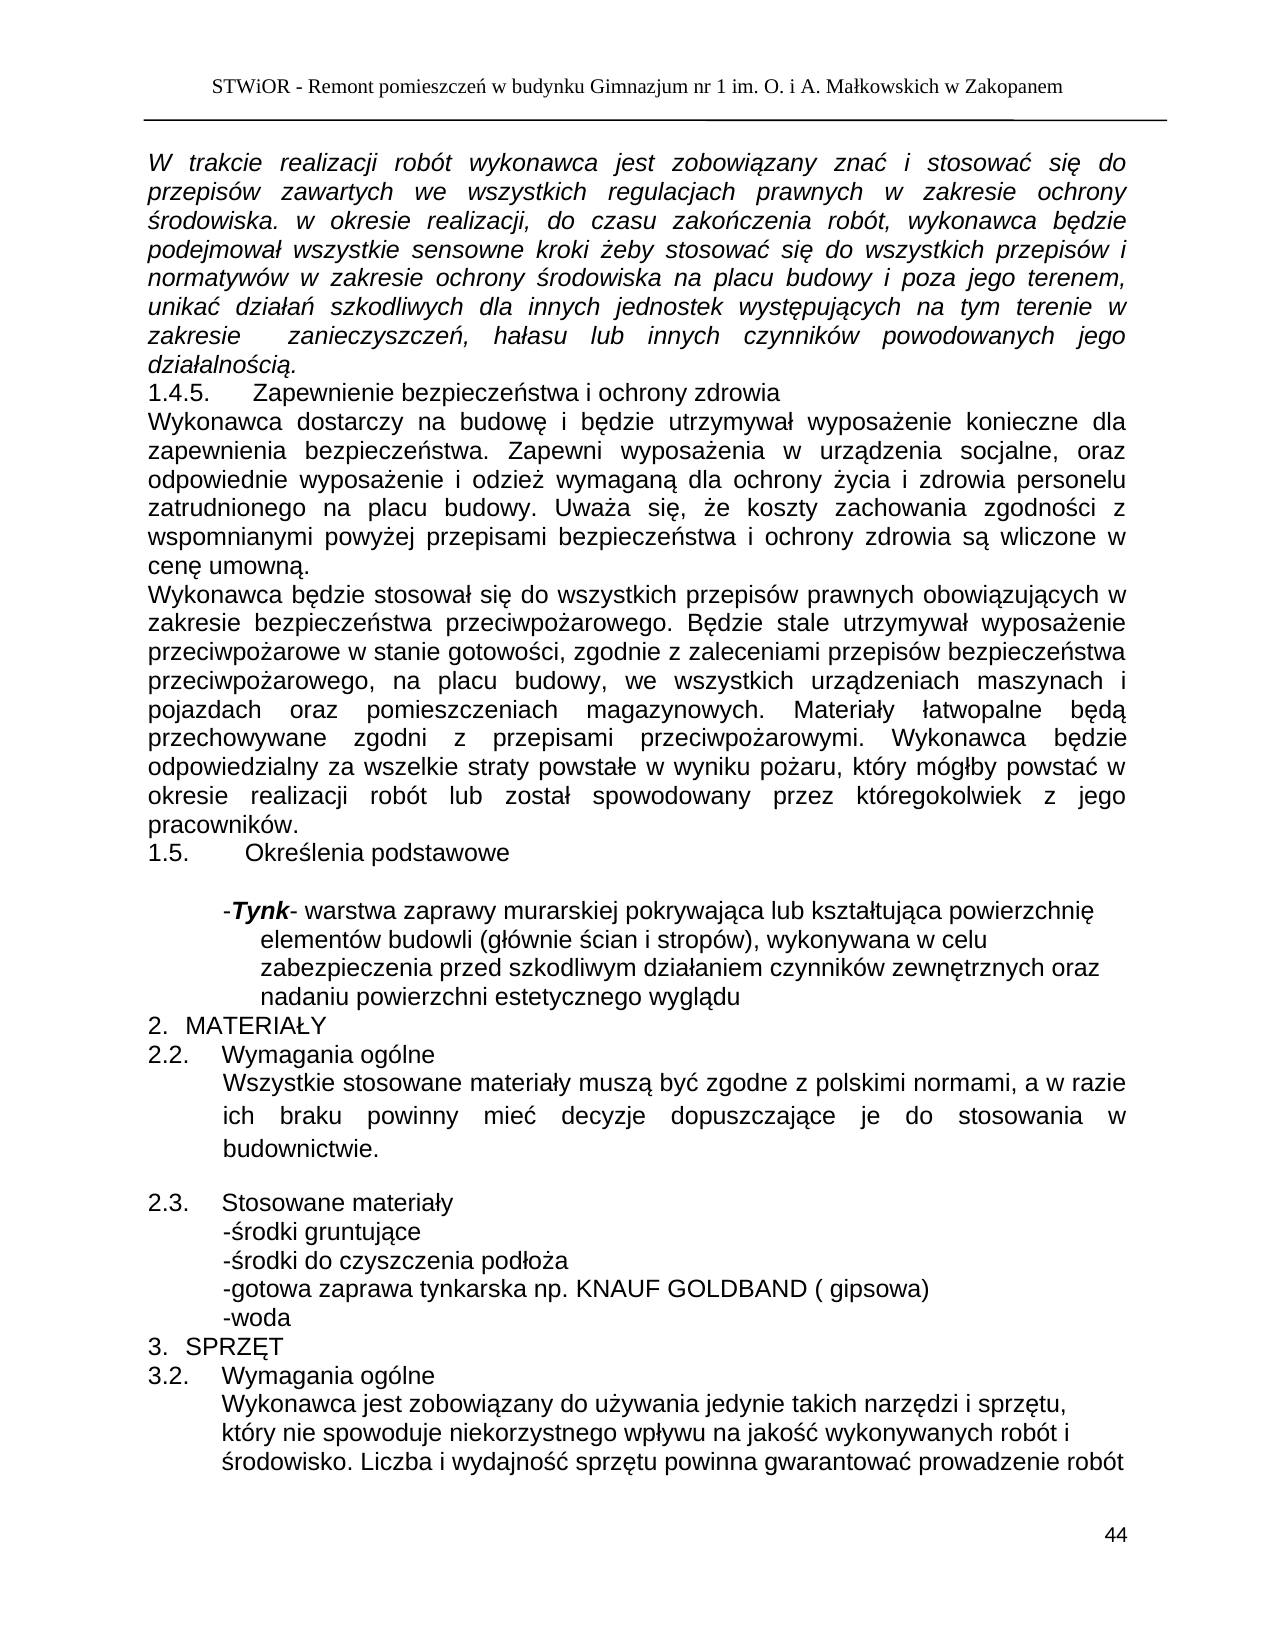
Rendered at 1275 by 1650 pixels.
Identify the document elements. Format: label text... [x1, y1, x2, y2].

subtitle Wymagania ogólne [148, 1039, 1127, 1068]
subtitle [221, 1389, 1127, 1476]
subtitle Wykonawca będzie stosował się do wszystkich przepisów prawnych obowiązujących w zakresie bezpieczeństwa przeciwpożarowego. Będzie stale utrzymywał wyposażenie przeciwpożarowe w stanie gotowości, zgodnie z zaleceniami przepisów bezpieczeństwa przeciwpożarowego, na placu budowy, we wszystkich urządzeniach maszynach i pojazdach oraz pomieszczeniach magazynowych. Materiały łatwopalne będą przechowywane zgodni z przepisami przeciwpożarowymi. Wykonawca będzie odpowiedzialny za wszelkie straty powstałe w wyniku pożaru, który mógłby powstać w okresie realizacji robót lub został spowodowany przez któregokolwiek z jego pracowników. [148, 579, 1127, 838]
subtitle Wykonawca dostarczy na budowę i będzie utrzymywał wyposażenie konieczne dla zapewnienia bezpieczeństwa. Zapewni wyposażenia w urządzenia socjalne, oraz odpowiednie wyposażenie i odzież wymaganą dla ochrony życia i zdrowia personelu zatrudnionego na placu budowy. Uważa się, że koszty zachowania zgodności z wspomnianymi powyżej przepisami bezpieczeństwa i ochrony zdrowia są wliczone w cenę umowną. [148, 407, 1127, 579]
subtitle MATERIAŁY [148, 1011, 1127, 1039]
subtitle Stosowane materiały [148, 1188, 1127, 1217]
subtitle środki do czyszczenia podłoża [223, 1246, 1127, 1274]
subtitle SPRZĘT [148, 1332, 1127, 1361]
subtitle Określenia podstawowe [148, 838, 1127, 867]
subtitle Wymagania ogólne [148, 1361, 1127, 1389]
subtitle woda [223, 1303, 1127, 1332]
subtitle Zapewnienie bezpieczeństwa i ochrony zdrowia [148, 378, 1127, 407]
subtitle W trakcie realizacji robót wykonawca jest zobowiązany znać i stosować się do przepisów zawartych we wszystkich regulacjach prawnych w zakresie ochrony środowiska. w okresie realizacji, do czasu zakończenia robót, wykonawca będzie podejmował wszystkie sensowne kroki żeby stosować się do wszystkich przepisów i normatywów w zakresie ochrony środowiska na placu budowy i poza jego terenem, unikać działań szkodliwych dla innych jednostek występujących na tym terenie w zakresie zanieczyszczeń, hałasu lub innych czynników powodowanych jego działalnością. [148, 148, 1127, 378]
subtitle gotowa zaprawa tynkarska np. KNAUF GOLDBAND ( gipsowa) [223, 1274, 1127, 1303]
text Wszystkie stosowane materiały muszą być zgodne z polskimi normami, a w razie ich braku powinny mieć decyzje dopuszczające je do stosowania w budownictwie. [223, 1068, 1127, 1163]
subtitle Tynk- warstwa zaprawy murarskiej pokrywająca lub kształtująca powierzchnię elementów budowli (głównie ścian i stropów), wykonywana w celu zabezpieczenia przed szkodliwym działaniem czynników zewnętrznych oraz nadaniu powierzchni estetycznego wyglądu [223, 896, 1127, 1011]
subtitle środki gruntujące [223, 1217, 1127, 1246]
